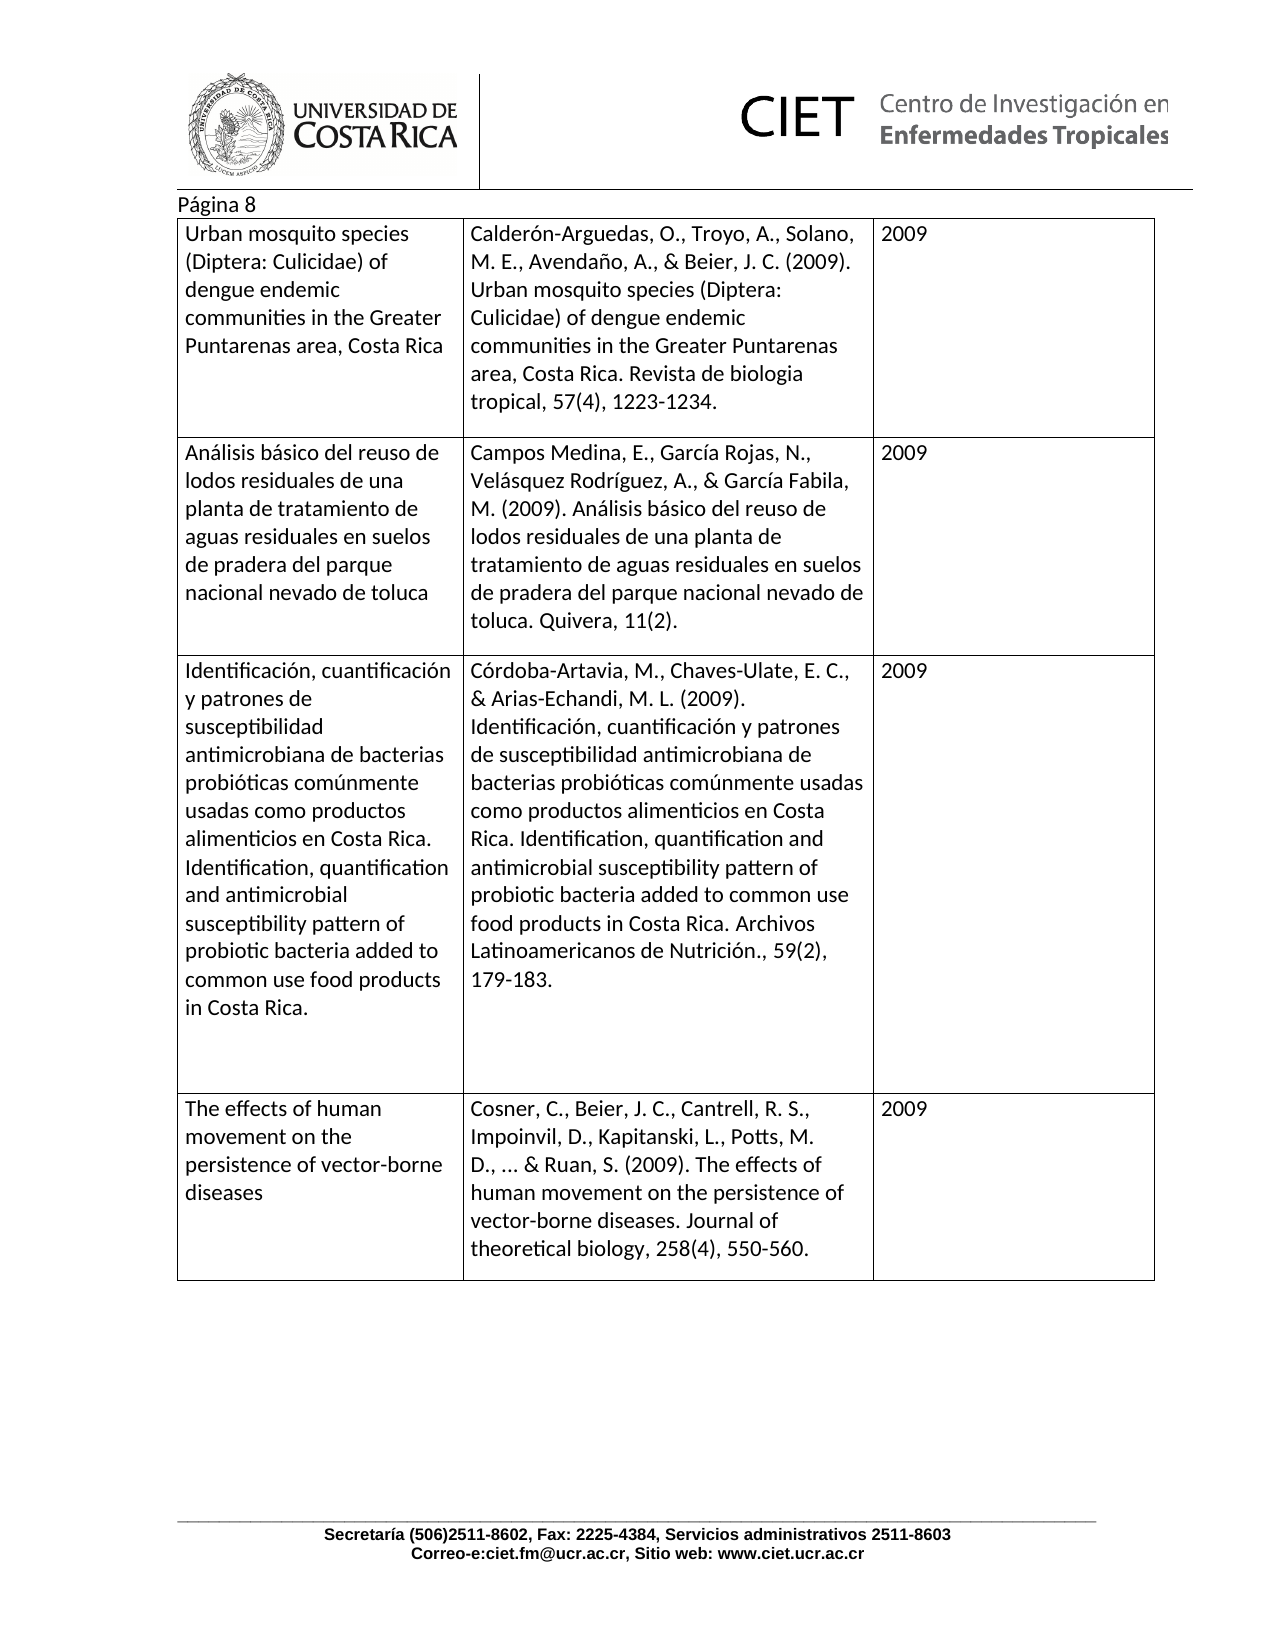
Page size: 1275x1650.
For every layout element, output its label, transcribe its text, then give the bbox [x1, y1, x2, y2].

table_cell Campos Medina, E., García Rojas, N., Velásquez Rodríguez, A., & García Fabila, M. (2009). Análisis básico del reuso de lodos residuales de una planta de tratamiento de aguas residuales en suelos de pradera del parque nacional nevado de toluca. Quivera, 11(2). [464, 438, 873, 655]
table_cell Análisis básico del reuso de lodos residuales de una planta de tratamiento de aguas residuales en suelos de pradera del parque nacional nevado de toluca [178, 438, 463, 655]
table_cell 2009 [874, 656, 1154, 1093]
picture [739, 93, 1168, 156]
table_cell Calderón-Arguedas, O., Troyo, A., Solano, M. E., Avendaño, A., & Beier, J. C. (2009). Urban mosquito species (Diptera: Culicidae) of dengue endemic communities in the Greater Puntarenas area, Costa Rica. Revista de biologia tropical, 57(4), 1223-1234. [464, 219, 873, 437]
table_cell 2009 [874, 438, 1154, 655]
table_cell 2009 [874, 219, 1154, 437]
table_cell Identificación, cuantificación y patrones de susceptibilidad antimicrobiana de bacterias probióticas comúnmente usadas como productos alimenticios en Costa Rica. Identification, quantification and antimicrobial susceptibility pattern of probiotic bacteria added to common use food products in Costa Rica. [178, 656, 463, 1093]
table_cell The effects of human movement on the persistence of vector-borne diseases [178, 1094, 463, 1280]
table_cell Cosner, C., Beier, J. C., Cantrell, R. S., Impoinvil, D., Kapitanski, L., Potts, M. D., ... & Ruan, S. (2009). The effects of human movement on the persistence of vector-borne diseases. Journal of theoretical biology, 258(4), 550-560. [464, 1094, 873, 1280]
picture [188, 73, 458, 176]
table_cell 2009 [874, 1094, 1154, 1280]
table_cell Urban mosquito species (Diptera: Culicidae) of dengue endemic communities in the Greater Puntarenas area, Costa Rica [178, 219, 463, 437]
table_cell Córdoba-Artavia, M., Chaves-Ulate, E. C., & Arias-Echandi, M. L. (2009). Identificación, cuantificación y patrones de susceptibilidad antimicrobiana de bacterias probióticas comúnmente usadas como productos alimenticios en Costa Rica. Identification, quantification and antimicrobial susceptibility pattern of probiotic bacteria added to common use food products in Costa Rica. Archivos Latinoamericanos de Nutrición., 59(2), 179-183. [464, 656, 873, 1093]
